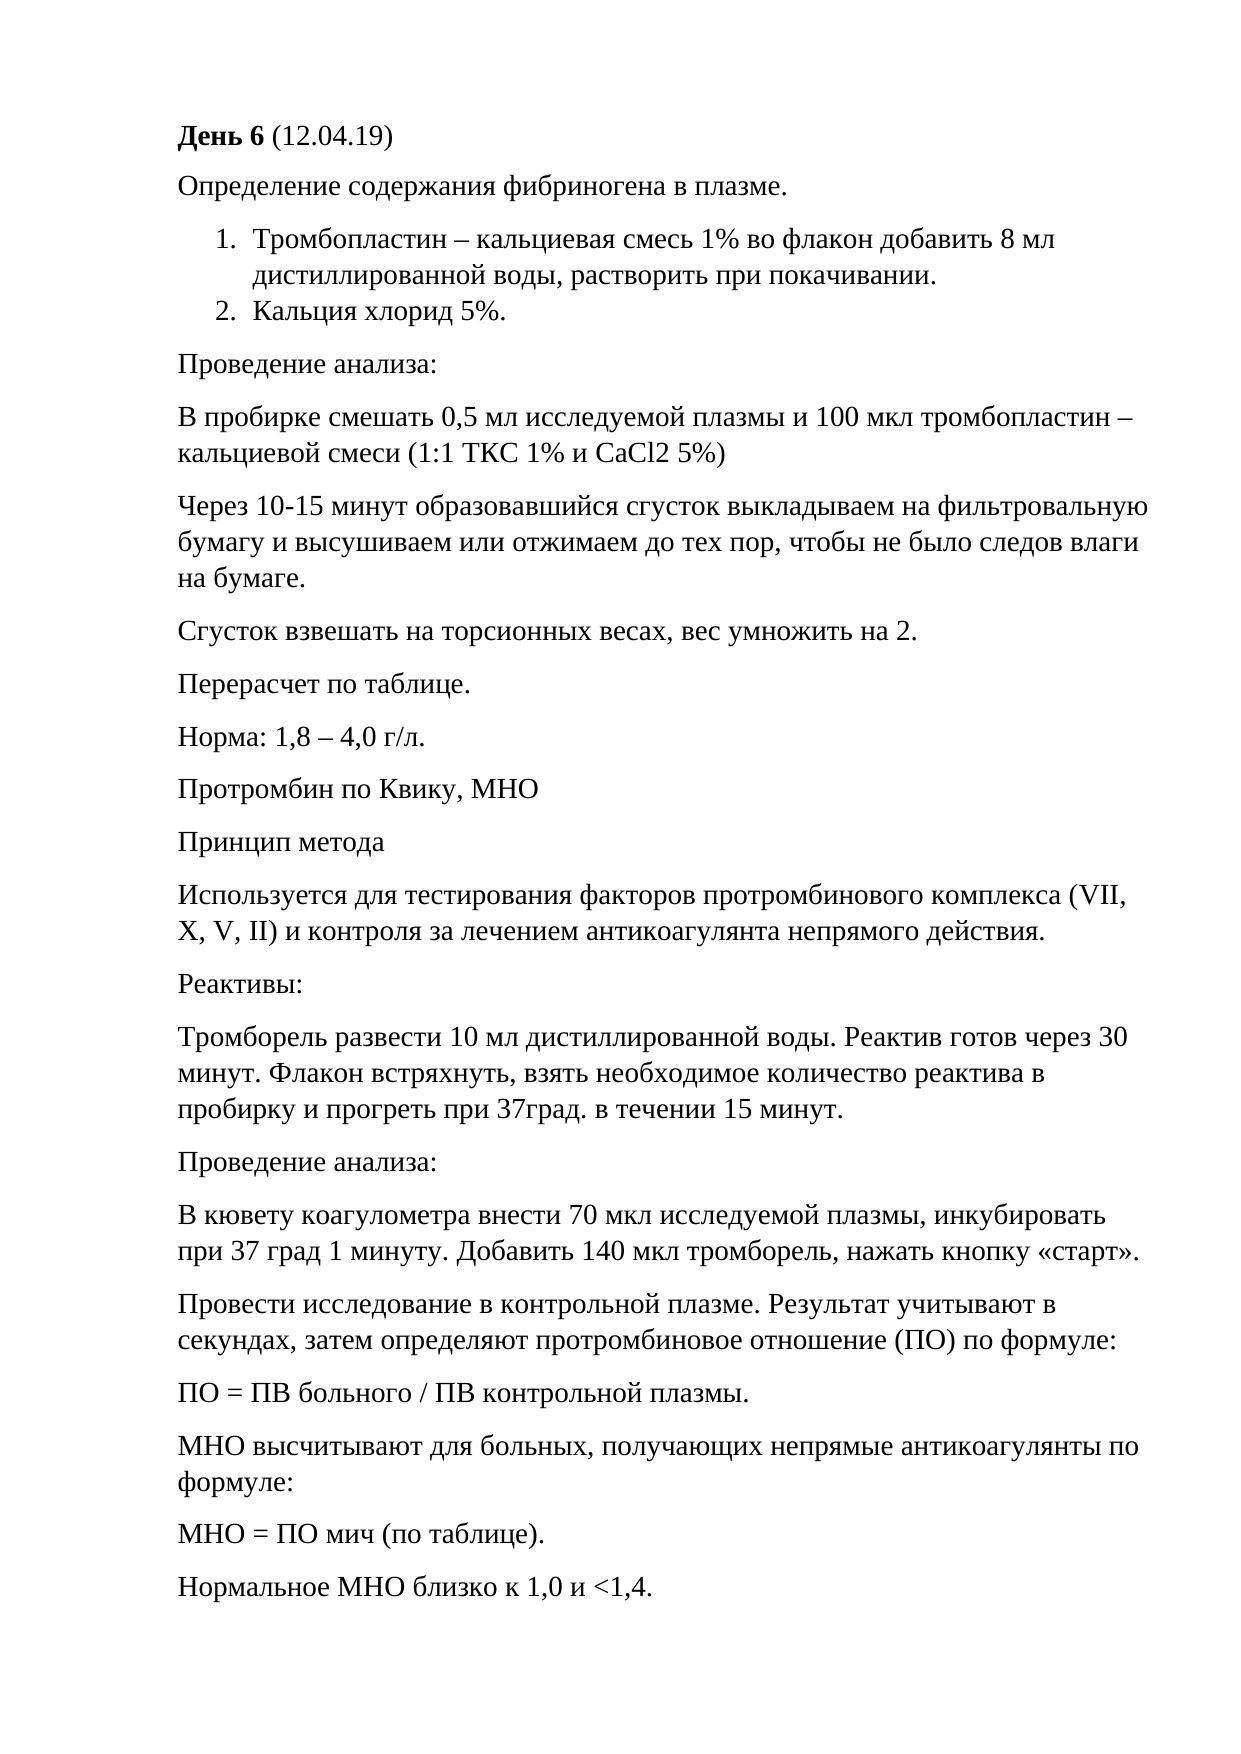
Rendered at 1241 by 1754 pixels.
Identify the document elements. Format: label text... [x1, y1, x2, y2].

text Провести исследование в контрольной плазме. Результат учитывают в секундах, затем определяют протромбиновое отношение (ПО) по формуле: [177, 1286, 1152, 1356]
text ПО = ПВ больного / ПВ контрольной плазмы. [177, 1375, 1152, 1408]
text Сгусток взвешать на торсионных весах, вес умножить на 2. [177, 613, 1152, 647]
list Кальция хлорид 5%. [215, 293, 1152, 327]
text Принцип метода [177, 824, 1152, 858]
text Используется для тестирования факторов протромбинового комплекса (VII, X, V, II) и контроля за лечением антикоагулянта непрямого действия. [177, 877, 1152, 947]
text Реактивы: [177, 966, 1152, 1000]
text Определение содержания фибриногена в плазме. [177, 168, 1152, 202]
text Проведение анализа: [177, 346, 1152, 380]
text Перерасчет по таблице. [177, 666, 1152, 699]
text День 6 (12.04.19) [177, 118, 1152, 152]
text Проведение анализа: [177, 1144, 1152, 1178]
text МНО высчитывают для больных, получающих непрямые антикоагулянты по формуле: [177, 1428, 1152, 1497]
text Нормальное МНО близко к 1,0 и <1,4. [177, 1569, 1152, 1603]
text Норма: 1,8 – 4,0 г/л. [177, 719, 1152, 752]
text Протромбин по Квику, МНО [177, 772, 1152, 805]
text В кювету коагулометра внести 70 мкл исследуемой плазмы, инкубировать при 37 град 1 минуту. Добавить 140 мкл тромборель, нажать кнопку «старт». [177, 1197, 1152, 1267]
list Тромбопластин – кальциевая смесь 1% во флакон добавить 8 мл дистиллированной воды, растворить при покачивании. [215, 221, 1152, 291]
text В пробирке смешать 0,5 мл исследуемой плазмы и 100 мкл тромбопластин – кальциевой смеси (1:1 ТКС 1% и CaCl2 5%) [177, 399, 1152, 469]
text МНО = ПО мич (по таблице). [177, 1517, 1152, 1550]
text Тромборель развести 10 мл дистиллированной воды. Реактив готов через 30 минут. Флакон встряхнуть, взять необходимое количество реактива в пробирку и прогреть при 37град. в течении 15 минут. [177, 1019, 1152, 1125]
text Через 10-15 минут образовавшийся сгусток выкладываем на фильтровальную бумагу и высушиваем или отжимаем до тех пор, чтобы не было следов влаги на бумаге. [177, 488, 1152, 594]
